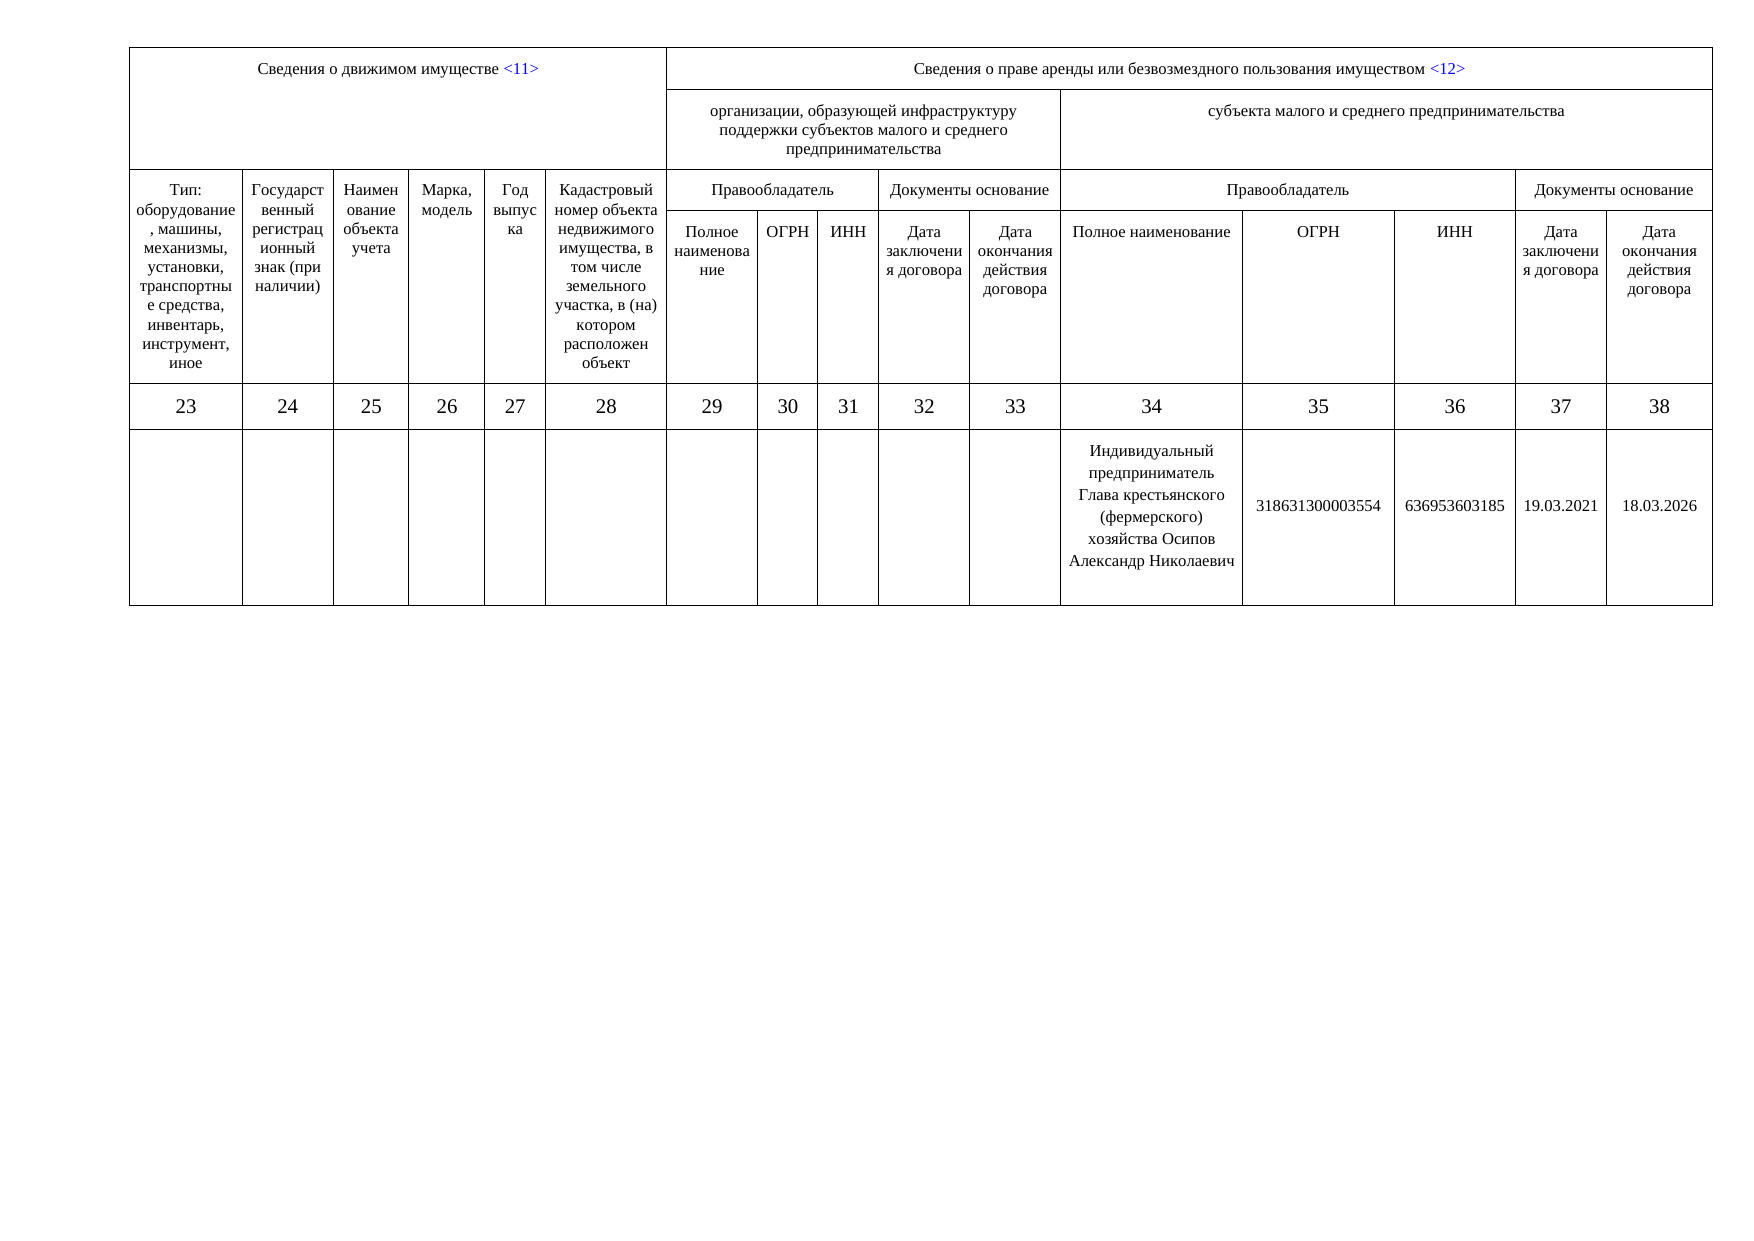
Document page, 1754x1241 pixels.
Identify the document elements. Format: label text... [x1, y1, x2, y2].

table_cell 29 [667, 384, 757, 429]
table_cell Документы основание [879, 170, 1060, 210]
table_cell 26 [409, 384, 484, 429]
table_cell Индивидуальный предприниматель Глава крестьянского (фермерского) хозяйства Осипов Александр Николаевич [1061, 430, 1242, 605]
table_header Сведения о движимом имуществе <11> [130, 48, 666, 168]
table_cell Дата заключения договора [879, 211, 969, 382]
table_cell 27 [485, 384, 545, 429]
table_cell Документы основание [1516, 170, 1712, 210]
table_cell Год выпуска [485, 170, 545, 382]
table_cell [130, 430, 242, 605]
table_cell Полное наименование [1061, 211, 1242, 382]
table_cell 18.03.2026 [1607, 430, 1712, 605]
table_cell 35 [1243, 384, 1394, 429]
table_cell 19.03.2021 [1516, 430, 1606, 605]
table_cell 37 [1516, 384, 1606, 429]
table_cell субъекта малого и среднего предпринимательства [1061, 90, 1712, 168]
table_cell Наименование объекта учета [334, 170, 408, 382]
table_cell [334, 430, 408, 605]
table_cell 25 [334, 384, 408, 429]
table_header Сведения о праве аренды или безвозмездного пользования имуществом <12> [667, 48, 1712, 89]
table_cell Марка, модель [409, 170, 484, 382]
table_cell [970, 430, 1060, 605]
table_cell 28 [546, 384, 666, 429]
table_cell 318631300003554 [1243, 430, 1394, 605]
table_cell 34 [1061, 384, 1242, 429]
table_cell 23 [130, 384, 242, 429]
table_cell [667, 430, 757, 605]
table_cell Государственный регистрационный знак (при наличии) [243, 170, 333, 382]
table_cell Тип: оборудование, машины, механизмы, установки, транспортные средства, инвентарь, инструмент, иное [130, 170, 242, 382]
table_cell [546, 430, 666, 605]
table_cell 31 [818, 384, 878, 429]
table_cell ОГРН [1243, 211, 1394, 382]
table_cell организации, образующей инфраструктуру поддержки субъектов малого и среднего предпринимательства [667, 90, 1060, 168]
table_cell Дата окончания действия договора [1607, 211, 1712, 382]
table_cell Дата окончания действия договора [970, 211, 1060, 382]
table_cell 30 [758, 384, 817, 429]
table_cell Кадастровый номер объекта недвижимого имущества, в том числе земельного участка, в (на) котором расположен объект [546, 170, 666, 382]
table_cell 33 [970, 384, 1060, 429]
table_cell ИНН [818, 211, 878, 382]
table_cell 636953603185 [1395, 430, 1515, 605]
table_cell [243, 430, 333, 605]
table_cell ИНН [1395, 211, 1515, 382]
table_cell [485, 430, 545, 605]
table_cell [818, 430, 878, 605]
table_cell Правообладатель [667, 170, 878, 210]
table_cell [758, 430, 817, 605]
table_cell [409, 430, 484, 605]
table_cell 36 [1395, 384, 1515, 429]
table_cell Полное наименование [667, 211, 757, 382]
table_cell 24 [243, 384, 333, 429]
table_cell [879, 430, 969, 605]
table_cell Правообладатель [1061, 170, 1515, 210]
table_cell 32 [879, 384, 969, 429]
table_cell ОГРН [758, 211, 817, 382]
table_cell Дата заключения договора [1516, 211, 1606, 382]
table_cell 38 [1607, 384, 1712, 429]
